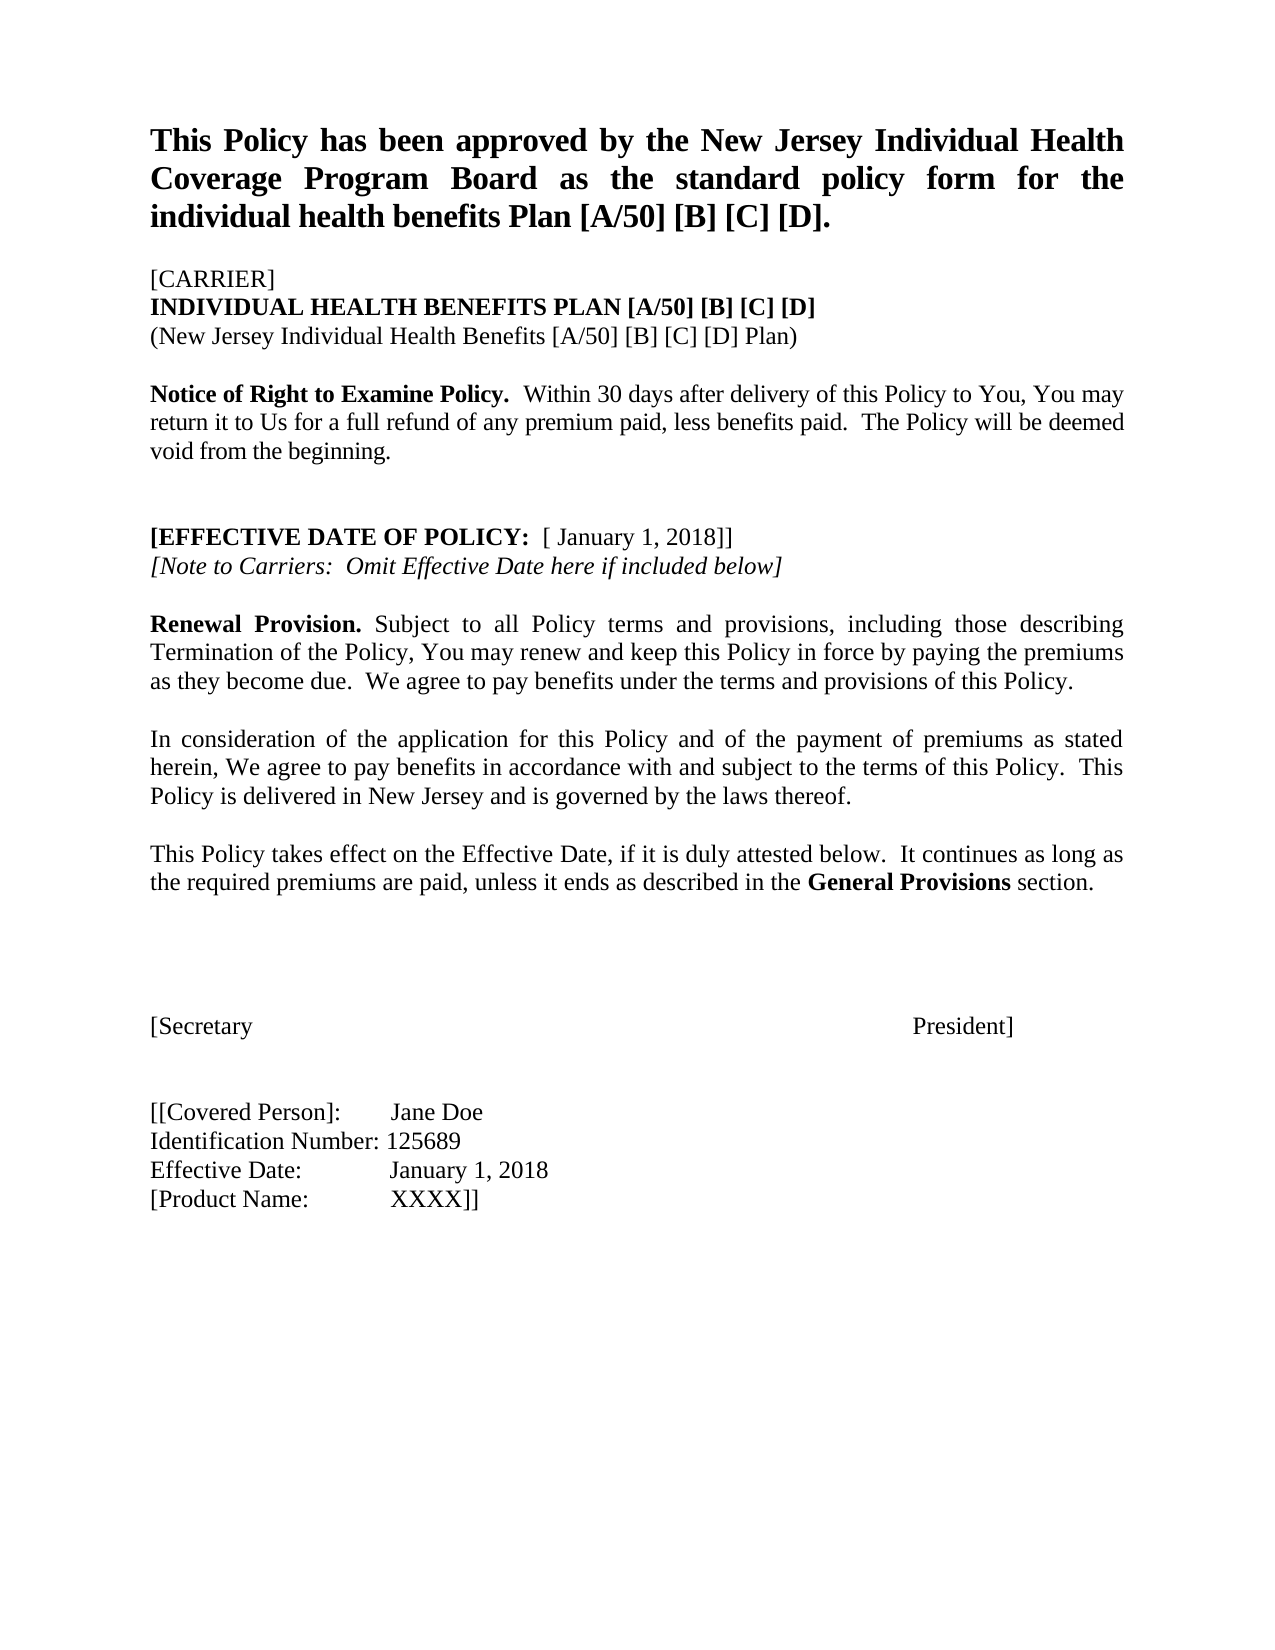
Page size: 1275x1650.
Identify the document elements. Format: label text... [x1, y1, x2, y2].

text This Policy takes effect on the Effective Date, if it is duly attested below. It continues as long as the required premiums are paid, unless it ends as described in the General Provisions section. [150, 839, 1125, 896]
text [EFFECTIVE DATE OF POLICY: [ January 1, 2018]] [150, 522, 1125, 551]
text Notice of Right to Examine Policy. Within 30 days after delivery of this Policy to You, You may return it to Us for a full refund of any premium paid, less benefits paid. The Policy will be deemed void from the beginning. [150, 379, 1125, 465]
text [Secretary President] [150, 1011, 1125, 1040]
text [[Covered Person]: Jane Doe [150, 1097, 1125, 1126]
text [Note to Carriers: Omit Effective Date here if included below] [150, 551, 1125, 580]
text This Policy has been approved by the Individual Health Coverage Program Board as the standard policy form for the individual health benefits Plan [A/50] [B] [C] [D]. [150, 120, 1125, 235]
text Identification Number: 125689 [150, 1126, 1125, 1155]
text [Product Name: XXXX]] [150, 1184, 1125, 1212]
text In consideration of the application for this Policy and of the payment of premiums as stated herein, We agree to pay benefits in accordance with and subject to the terms of this Policy. This Policy is delivered in and is governed by the laws thereof. [150, 724, 1125, 810]
text INDIVIDUAL HEALTH BENEFITS PLAN [A/50] [B] [C] [D] [150, 292, 1125, 321]
text ( Individual Health Benefits [A/50] [B] [C] [D] Plan) [150, 321, 1125, 350]
text Effective Date: January 1, 2018 [150, 1155, 1125, 1184]
text [CARRIER] [150, 264, 1125, 292]
text Renewal Provision. Subject to all Policy terms and provisions, including those describing Termination of the Policy, You may renew and keep this Policy in force by paying the premiums as they become due. We agree to pay benefits under the terms and provisions of this Policy. [150, 609, 1125, 695]
